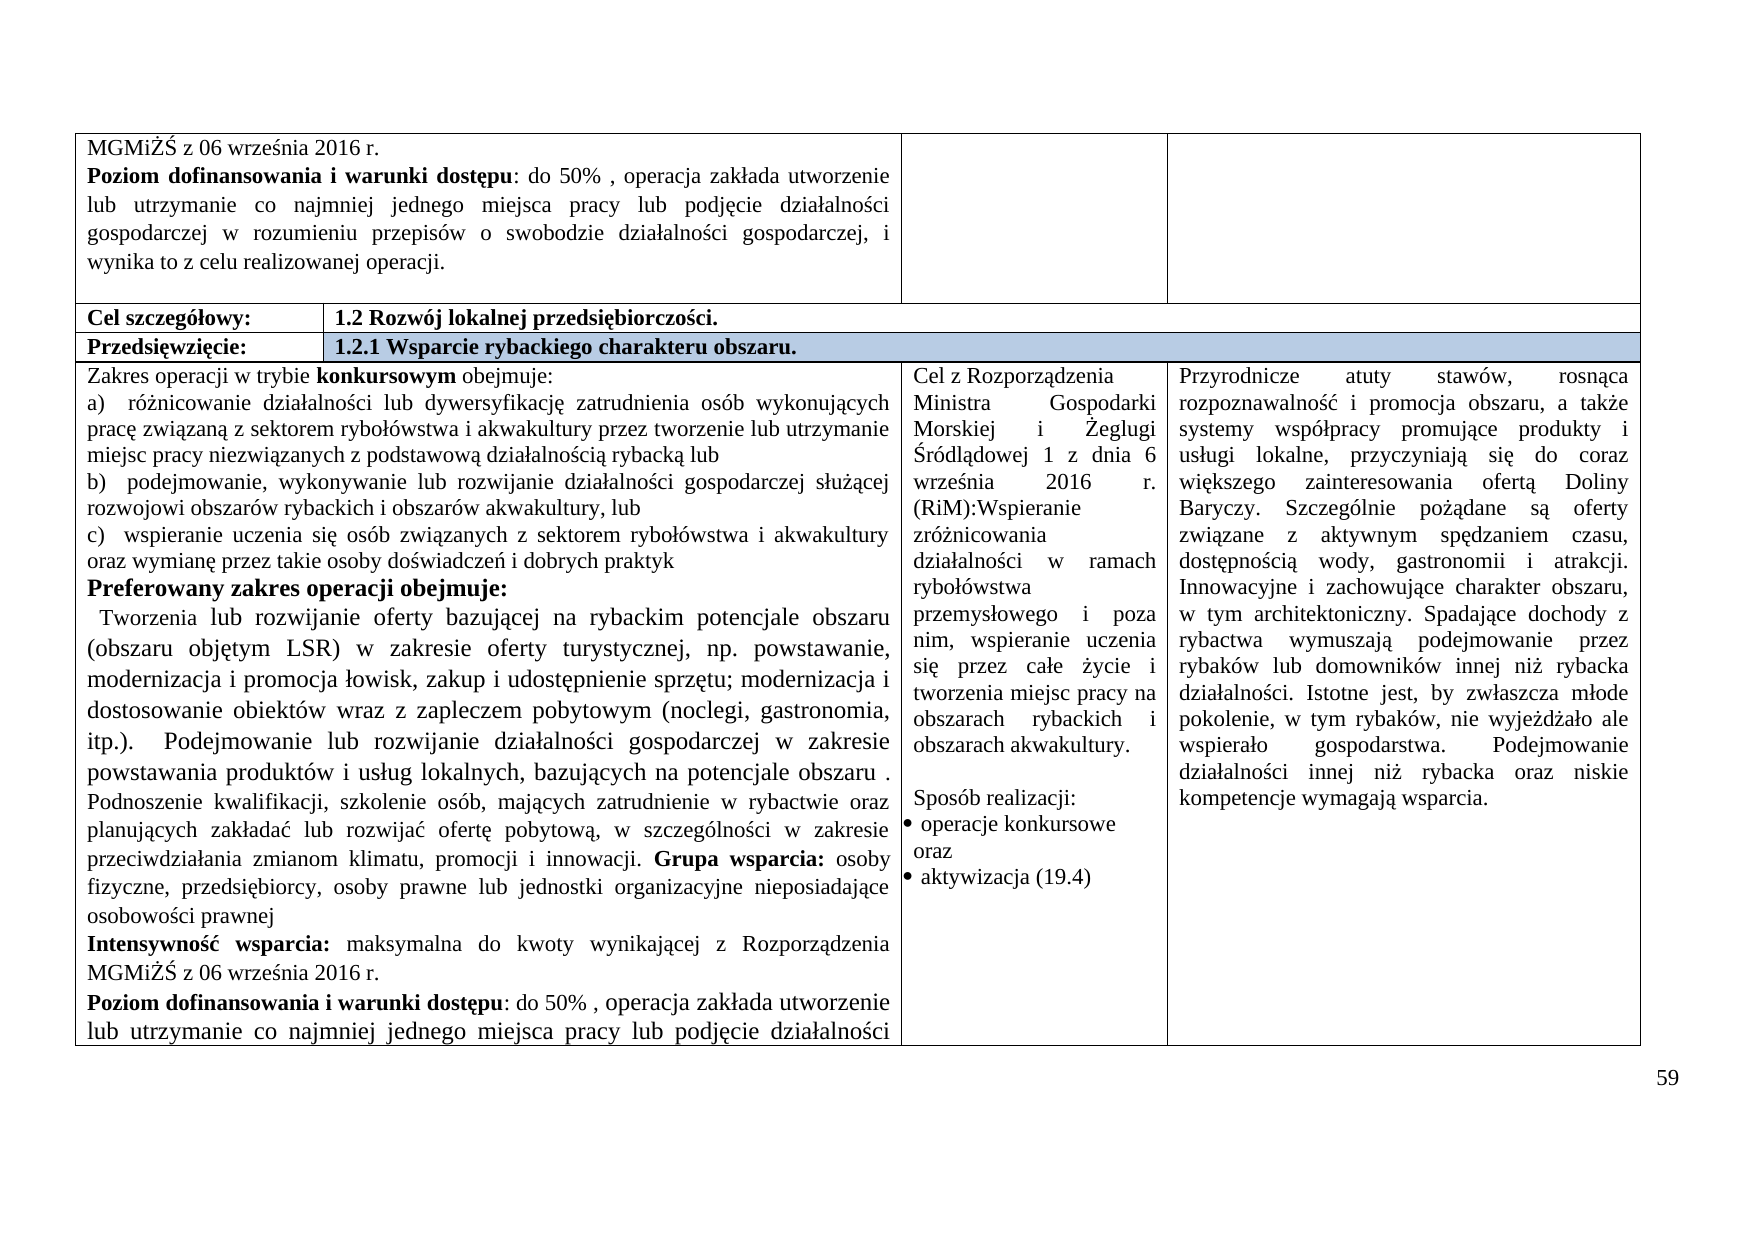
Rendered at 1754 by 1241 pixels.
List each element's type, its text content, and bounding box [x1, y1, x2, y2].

table_cell 1.2.1 Wsparcie rybackiego charakteru obszaru. [324, 333, 1640, 361]
table_cell 1.2 Rozwój lokalnej przedsiębiorczości. [324, 304, 1640, 332]
table_cell Cel szczegółowy: [76, 304, 323, 332]
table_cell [1168, 134, 1640, 302]
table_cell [902, 134, 1167, 302]
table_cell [902, 363, 1167, 1045]
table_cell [76, 363, 901, 1045]
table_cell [76, 134, 901, 302]
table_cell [1168, 363, 1640, 1045]
table_cell Przedsięwzięcie: [76, 333, 323, 361]
